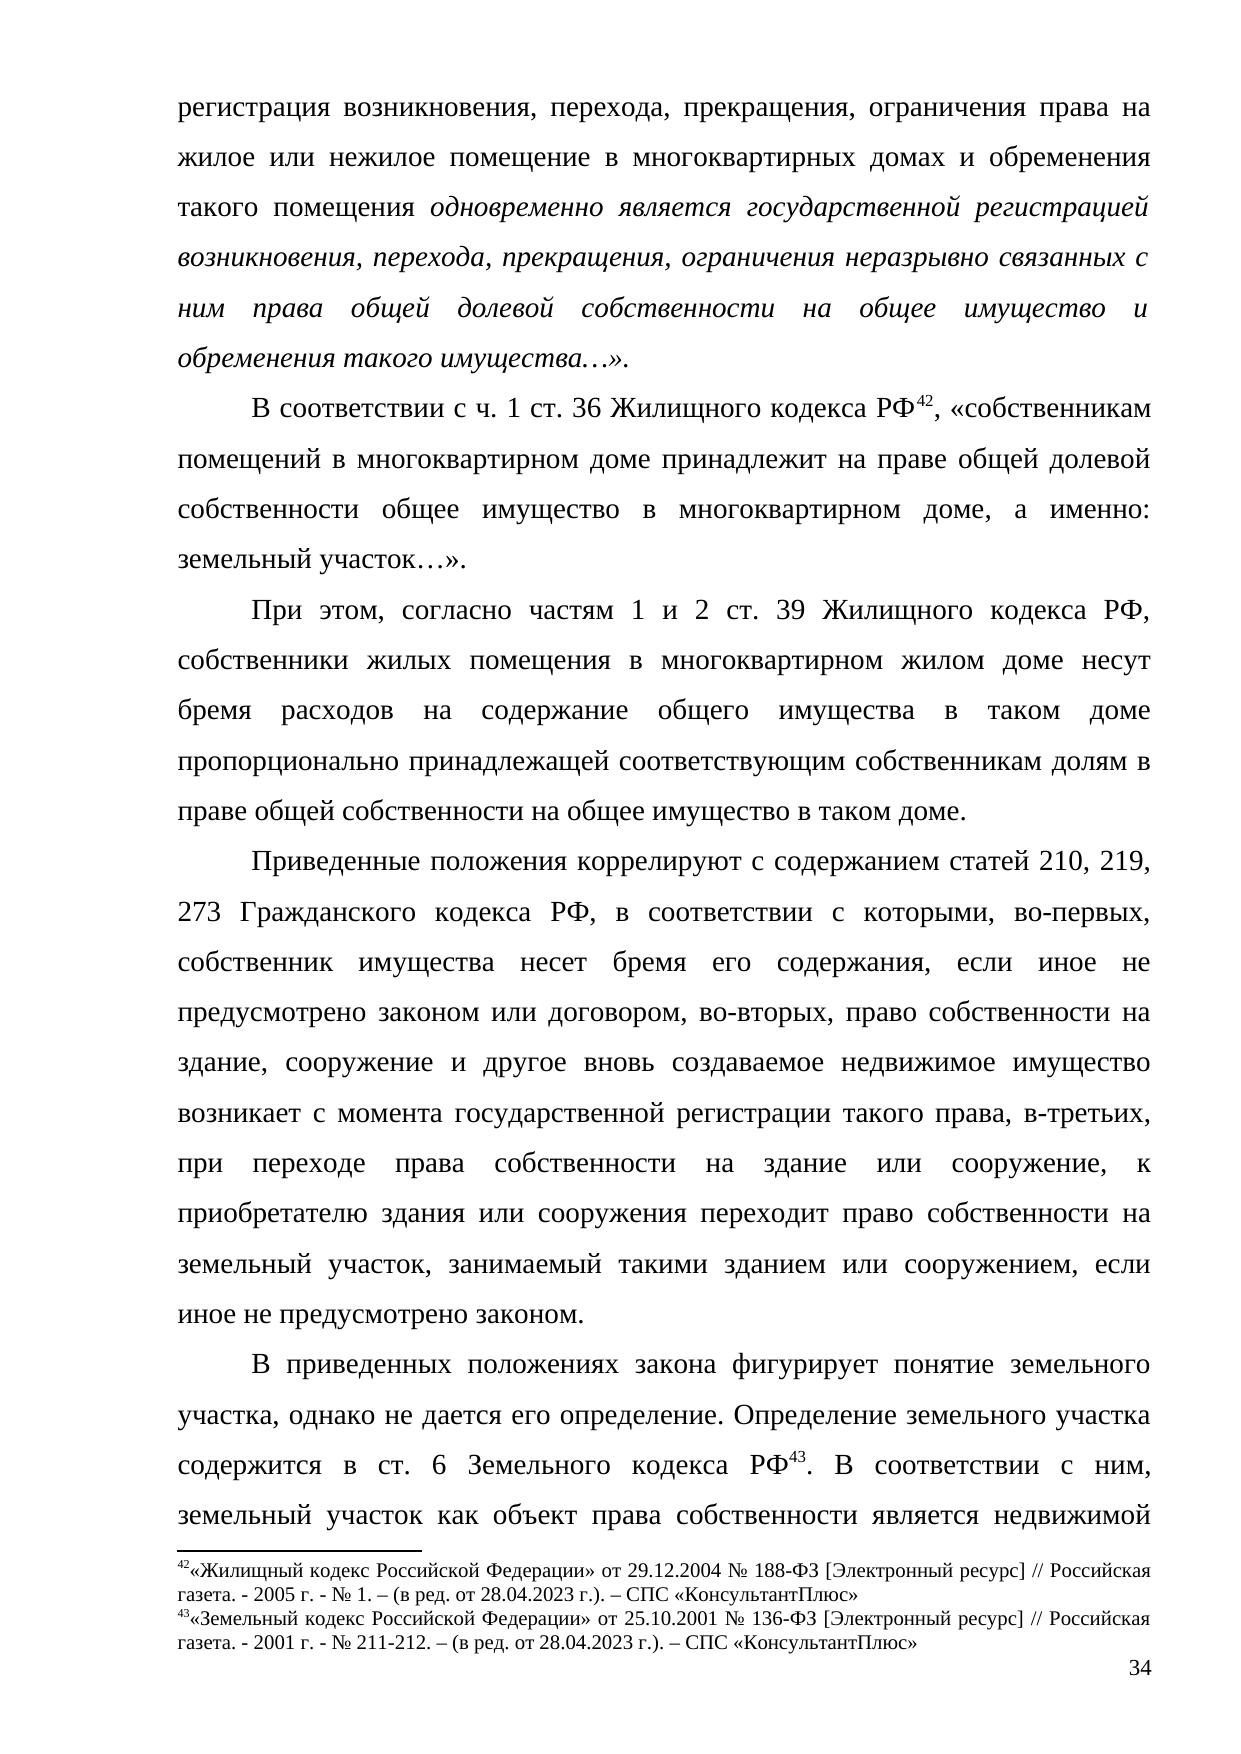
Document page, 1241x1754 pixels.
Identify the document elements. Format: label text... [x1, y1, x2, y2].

text Приведенные положения коррелируют с содержанием статей 210, 219, 273 Гражданского кодекса РФ, в соответствии с которыми, во-первых, собственник имущества несет бремя его содержания, если иное не предусмотрено законом или договором, во-вторых, право собственности на здание, сооружение и другое вновь создаваемое недвижимое имущество возникает с момента государственной регистрации такого права, в-третьих, при переходе права собственности на здание или сооружение, к приобретателю здания или сооружения переходит право собственности на земельный участок, занимаемый такими зданием или сооружением, если иное не предусмотрено законом. [177, 843, 1152, 1330]
text При этом, согласно частям 1 и 2 ст. 39 Жилищного кодекса РФ, собственники жилых помещения в многоквартирном жилом доме несут бремя расходов на содержание общего имущества в таком доме пропорционально принадлежащей соответствующим собственникам долям в праве общей собственности на общее имущество в таком доме. [177, 592, 1152, 827]
text В соответствии с ч. 1 ст. 36 Жилищного кодекса РФ, «собственникам помещений в многоквартирном доме принадлежит на праве общей долевой собственности общее имущество в многоквартирном доме, а именно: земельный участок…». [177, 391, 1152, 575]
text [177, 1346, 1152, 1531]
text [177, 89, 1152, 374]
